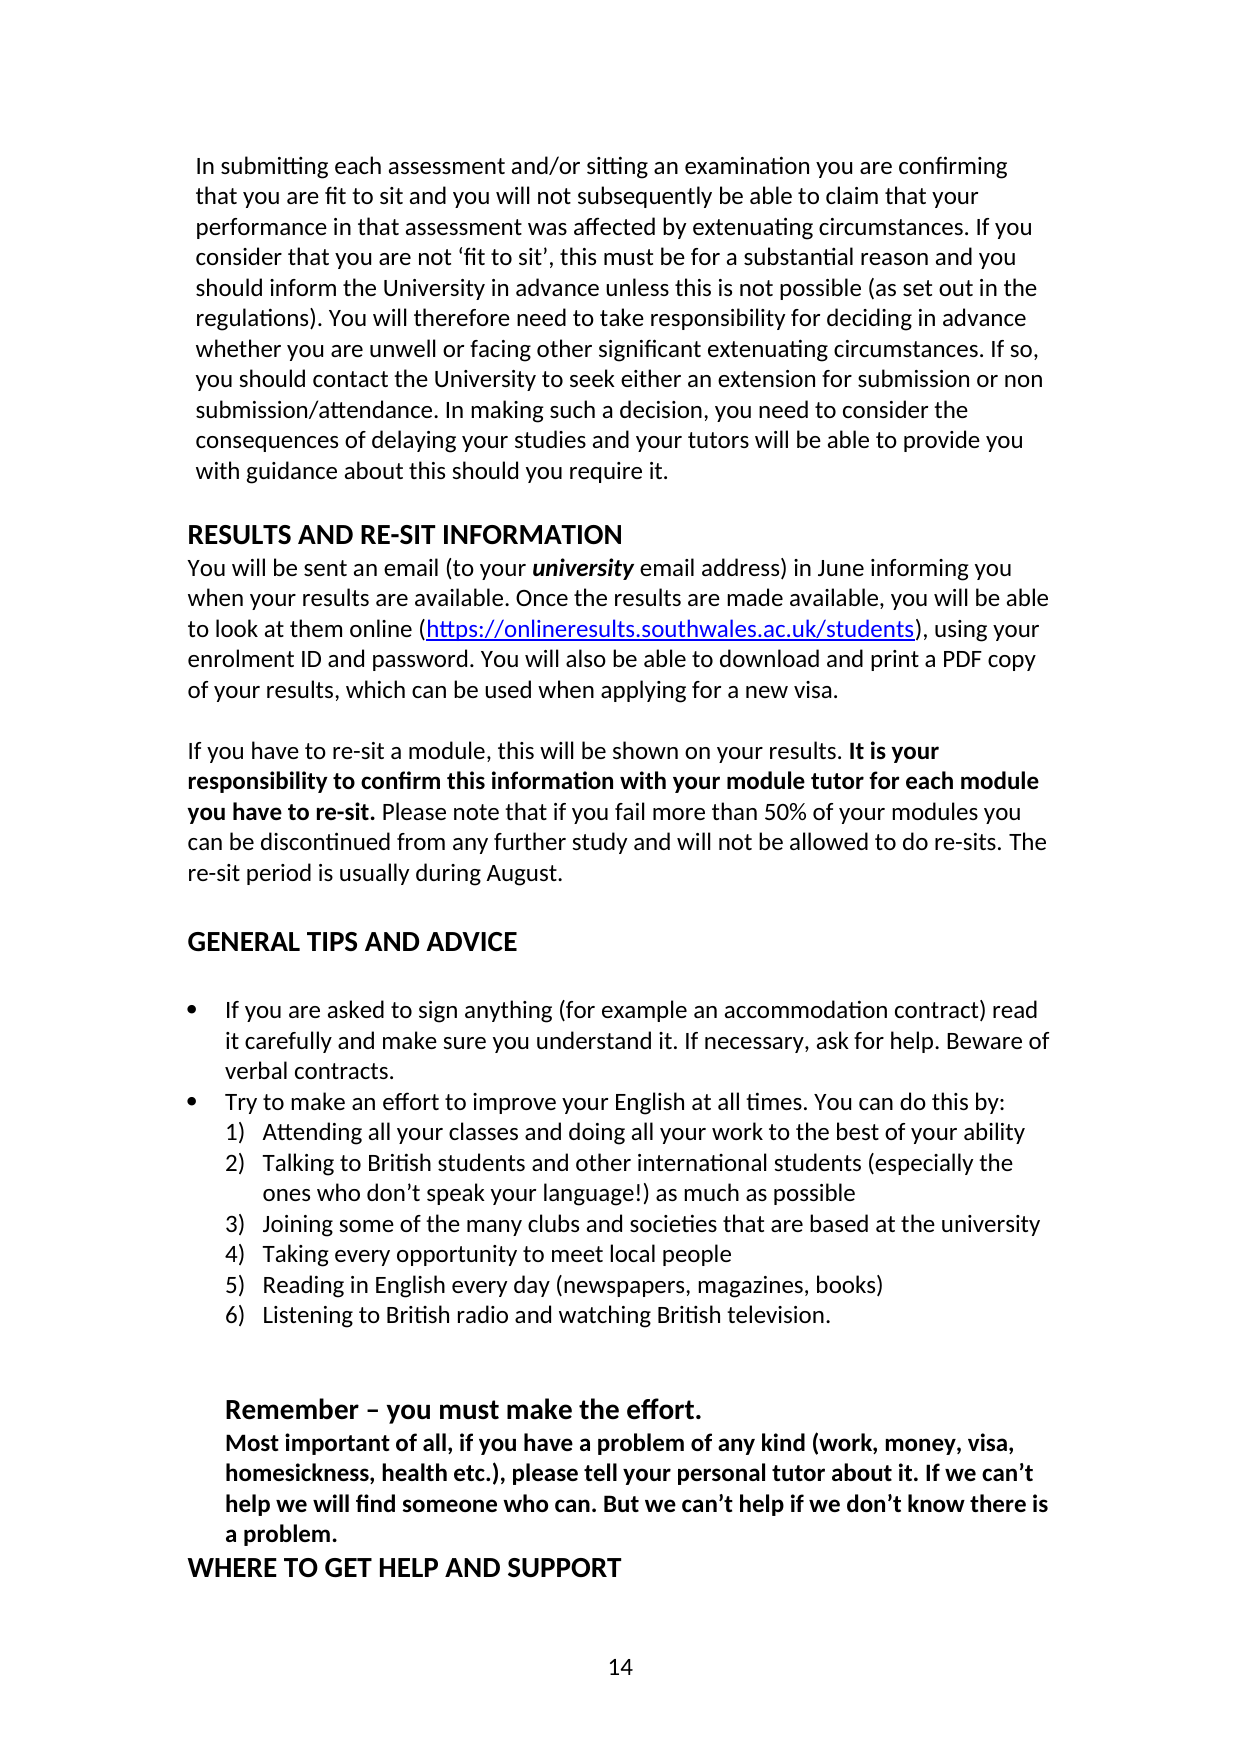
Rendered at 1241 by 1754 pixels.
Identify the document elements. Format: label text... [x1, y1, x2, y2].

list Taking every opportunity to meet local people [225, 1239, 1053, 1269]
text WHERE TO GET HELP AND SUPPORT [187, 1549, 1053, 1584]
list Joining some of the many clubs and societies that are based at the university [225, 1208, 1053, 1239]
text Remember – you must make the effort. [225, 1391, 1053, 1427]
text You will be sent an email (to your university email address) in June informing you when your results are available. Once the results are made available, you will be able to look at them online (https://onlineresults.southwales.ac.uk/students), using your enrolment ID and password. You will also be able to download and print a PDF copy of your results, which can be used when applying for a new visa. [187, 552, 1053, 704]
list Attending all your classes and doing all your work to the best of your ability [225, 1117, 1053, 1147]
list Listening to British radio and watching British television. [225, 1300, 1053, 1330]
list Talking to British students and other international students (especially the ones who don’t speak your language!) as much as possible [225, 1147, 1053, 1208]
text If you have to re-sit a module, this will be shown on your results. It is your responsibility to confirm this information with your module tutor for each module you have to re-sit. Please note that if you fail more than 50% of your modules you can be discontinued from any further study and will not be allowed to do re-sits. The re-sit period is usually during August. [187, 735, 1055, 888]
list Try to make an effort to improve your English at all times. You can do this by: [187, 1086, 1053, 1117]
list If you are asked to sign anything (for example an accommodation contract) read it carefully and make sure you understand it. If necessary, ask for help. Beware of verbal contracts. [187, 994, 1053, 1086]
text In submitting each assessment and/or sitting an examination you are confirming that you are fit to sit and you will not subsequently be able to claim that your performance in that assessment was affected by extenuating circumstances. If you consider that you are not ‘fit to sit’, this must be for a substantial reason and you should inform the University in advance unless this is not possible (as set out in the regulations). You will therefore need to take responsibility for deciding in advance whether you are unwell or facing other significant extenuating circumstances. If so, you should contact the University to seek either an extension for submission or non submission/attendance. In making such a decision, you need to consider the consequences of delaying your studies and your tutors will be able to provide you with guidance about this should you require it. [195, 150, 1053, 486]
text RESULTS AND RE-SIT INFORMATION [187, 516, 1053, 552]
text GENERAL TIPS AND ADVICE [187, 923, 1053, 959]
list Reading in English every day (newspapers, magazines, books) [225, 1269, 1053, 1300]
text Most important of all, if you have a problem of any kind (work, money, visa, homesickness, health etc.), please tell your personal tutor about it. If we can’t help we will find someone who can. But we can’t help if we don’t know there is a problem. [225, 1427, 1053, 1549]
